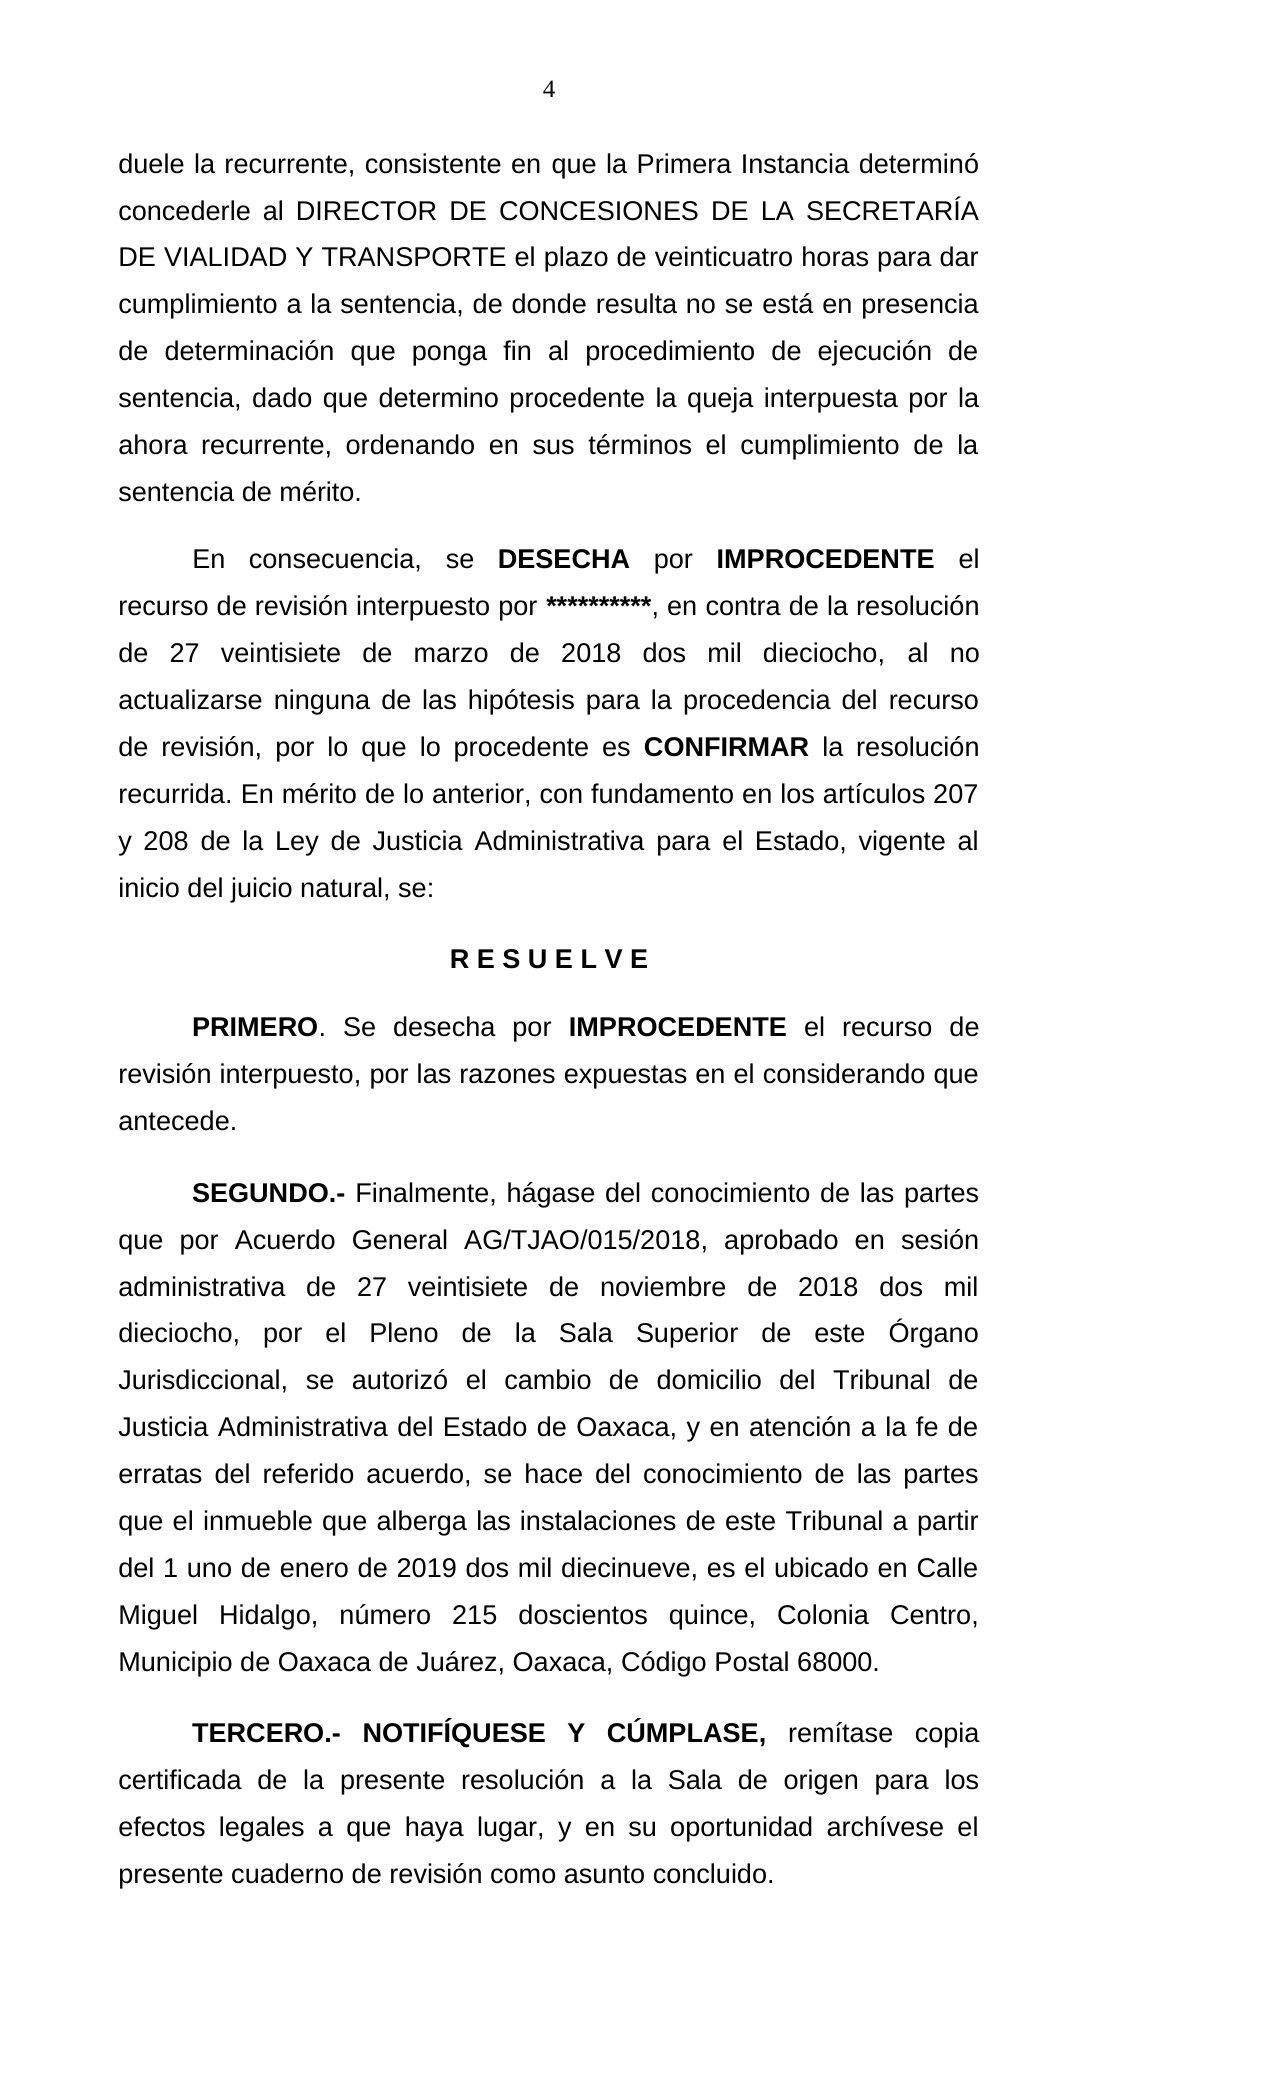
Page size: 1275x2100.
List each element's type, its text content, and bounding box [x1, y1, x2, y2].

text TERCERO.- NOTIFÍQUESE Y CÚMPLASE, remítase copia certificada de la presente resolución a la Sala de origen para los efectos legales a que haya lugar, y en su oportunidad archívese el presente cuaderno de revisión como asunto concluido. [118, 1717, 980, 1889]
text PRIMERO. Se desecha por IMPROCEDENTE el recurso de revisión interpuesto, por las razones expuestas en el considerando que antecede. [118, 1011, 980, 1136]
text En consecuencia, se DESECHA por IMPROCEDENTE el recurso de revisión interpuesto por **********, en contra de la resolución de 27 veintisiete de marzo de 2018 dos mil dieciocho, al no actualizarse ninguna de las hipótesis para la procedencia del recurso de revisión, por lo que lo procedente es CONFIRMAR la resolución recurrida. En mérito de lo anterior, con fundamento en los artículos 207 y 208 de la Ley de Justicia Administrativa para el Estado, vigente al inicio del juicio natural, se: [118, 543, 980, 903]
text SEGUNDO.- Finalmente, hágase del conocimiento de las partes que por Acuerdo General AG/TJAO/015/2018, aprobado en sesión administrativa de 27 veintisiete de noviembre de 2018 dos mil dieciocho, por el Pleno de la Sala Superior de este Órgano Jurisdiccional, se autorizó el cambio de domicilio del Tribunal de Justicia Administrativa del Estado de Oaxaca, y en atención a la fe de erratas del referido acuerdo, se hace del conocimiento de las partes que el inmueble que alberga las instalaciones de este Tribunal a partir del 1 uno de enero de 2019 dos mil diecinueve, es el ubicado en Calle Miguel Hidalgo, número 215 doscientos quince, Colonia Centro, Municipio de Oaxaca de Juárez, Oaxaca, Código Postal 68000. [118, 1177, 980, 1677]
text R E S U E L V E [118, 943, 980, 975]
